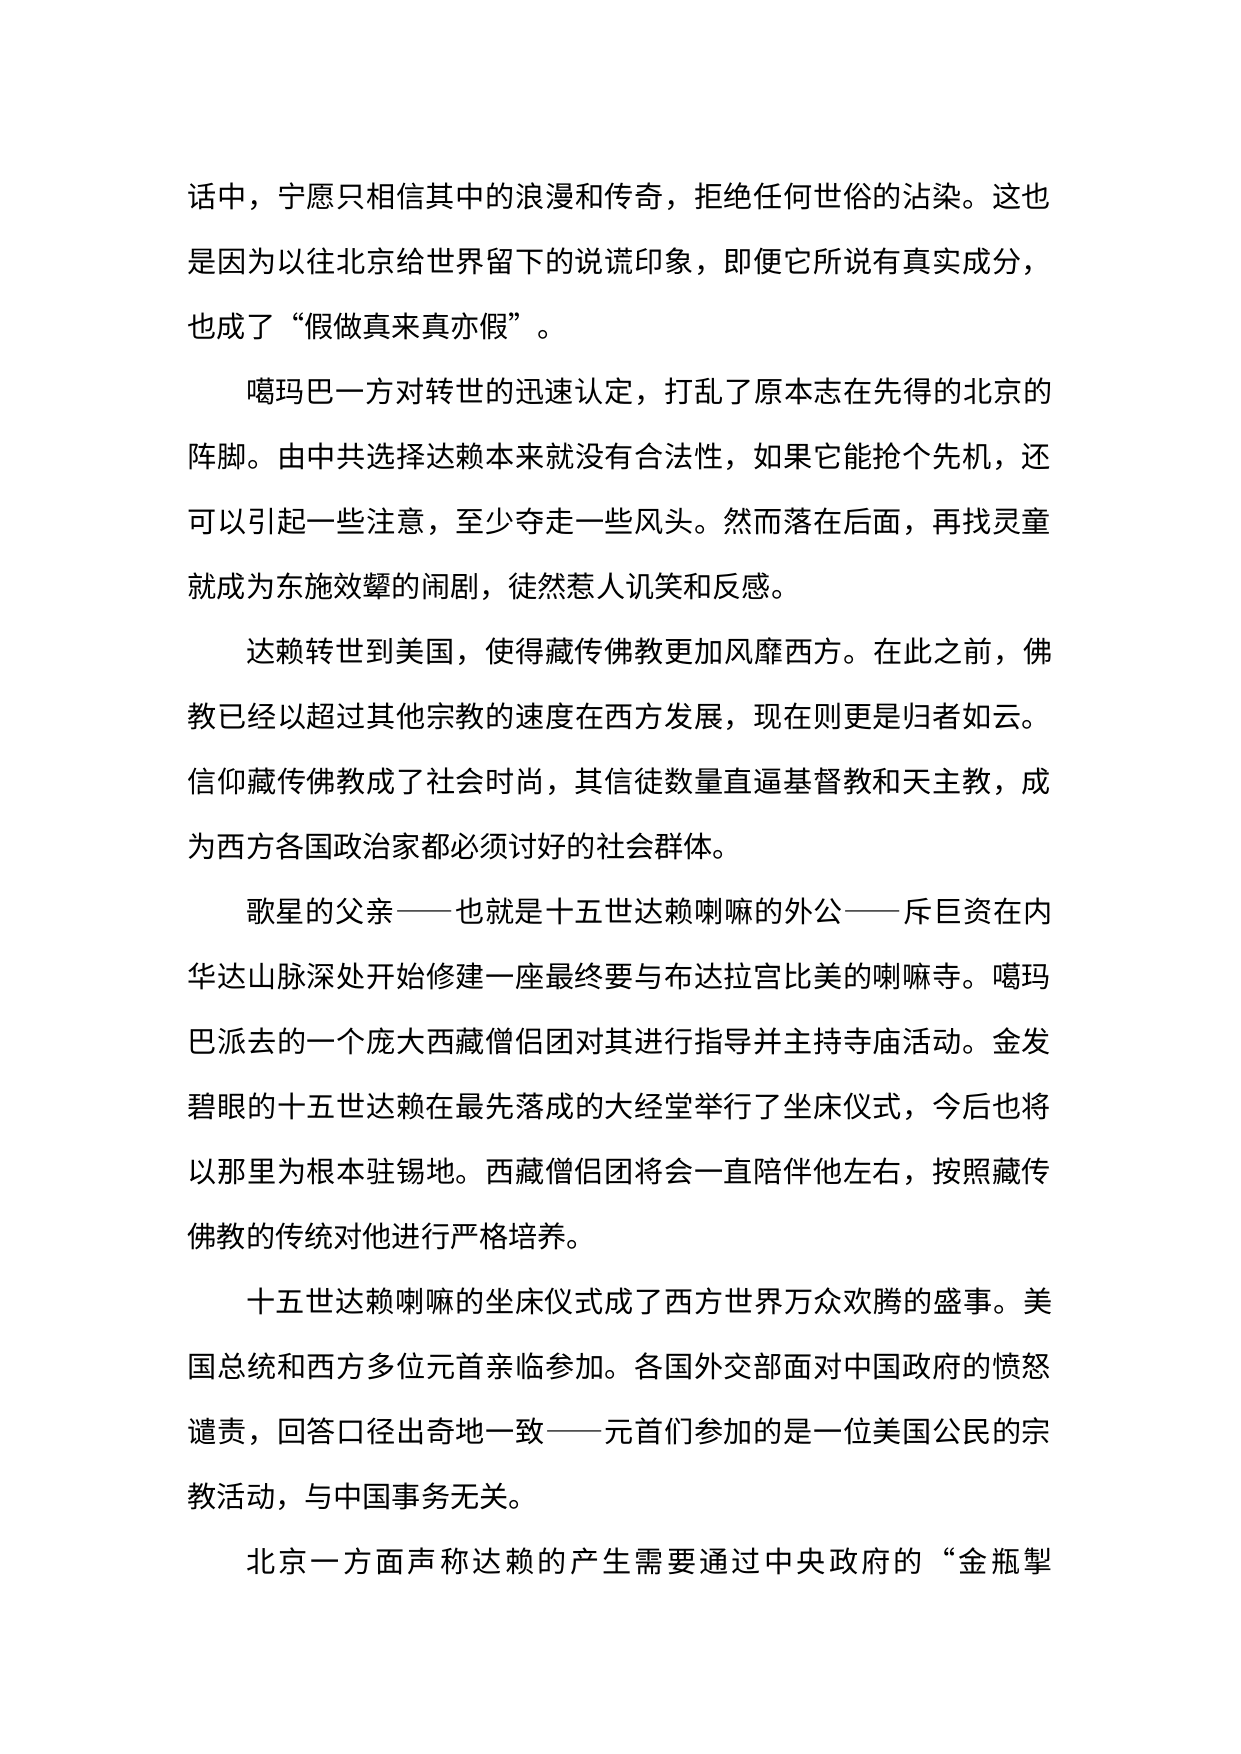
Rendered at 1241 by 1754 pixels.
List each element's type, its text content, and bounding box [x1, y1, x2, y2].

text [187, 1527, 1053, 1592]
text 歌星的父亲——也就是十五世达赖喇嘛的外公——斥巨资在内华达山脉深处开始修建一座最终要与布达拉宫比美的喇嘛寺。噶玛巴派去的一个庞大西藏僧侣团对其进行指导并主持寺庙活动。金发碧眼的十五世达赖在最先落成的大经堂举行了坐床仪式，今后也将以那里为根本驻锡地。西藏僧侣团将会一直陪伴他左右，按照藏传佛教的传统对他进行严格培养。 [187, 877, 1053, 1267]
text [187, 162, 1053, 357]
text 达赖转世到美国，使得藏传佛教更加风靡西方。在此之前，佛教已经以超过其他宗教的速度在西方发展，现在则更是归者如云。信仰藏传佛教成了社会时尚，其信徒数量直逼基督教和天主教，成为西方各国政治家都必须讨好的社会群体。 [187, 617, 1053, 877]
text 十五世达赖喇嘛的坐床仪式成了西方世界万众欢腾的盛事。美国总统和西方多位元首亲临参加。各国外交部面对中国政府的愤怒谴责，回答口径出奇地一致——元首们参加的是一位美国公民的宗教活动，与中国事务无关。 [187, 1267, 1053, 1527]
text 噶玛巴一方对转世的迅速认定，打乱了原本志在先得的北京的阵脚。由中共选择达赖本来就没有合法性，如果它能抢个先机，还可以引起一些注意，至少夺走一些风头。然而落在后面，再找灵童就成为东施效颦的闹剧，徒然惹人讥笑和反感。 [187, 357, 1053, 617]
